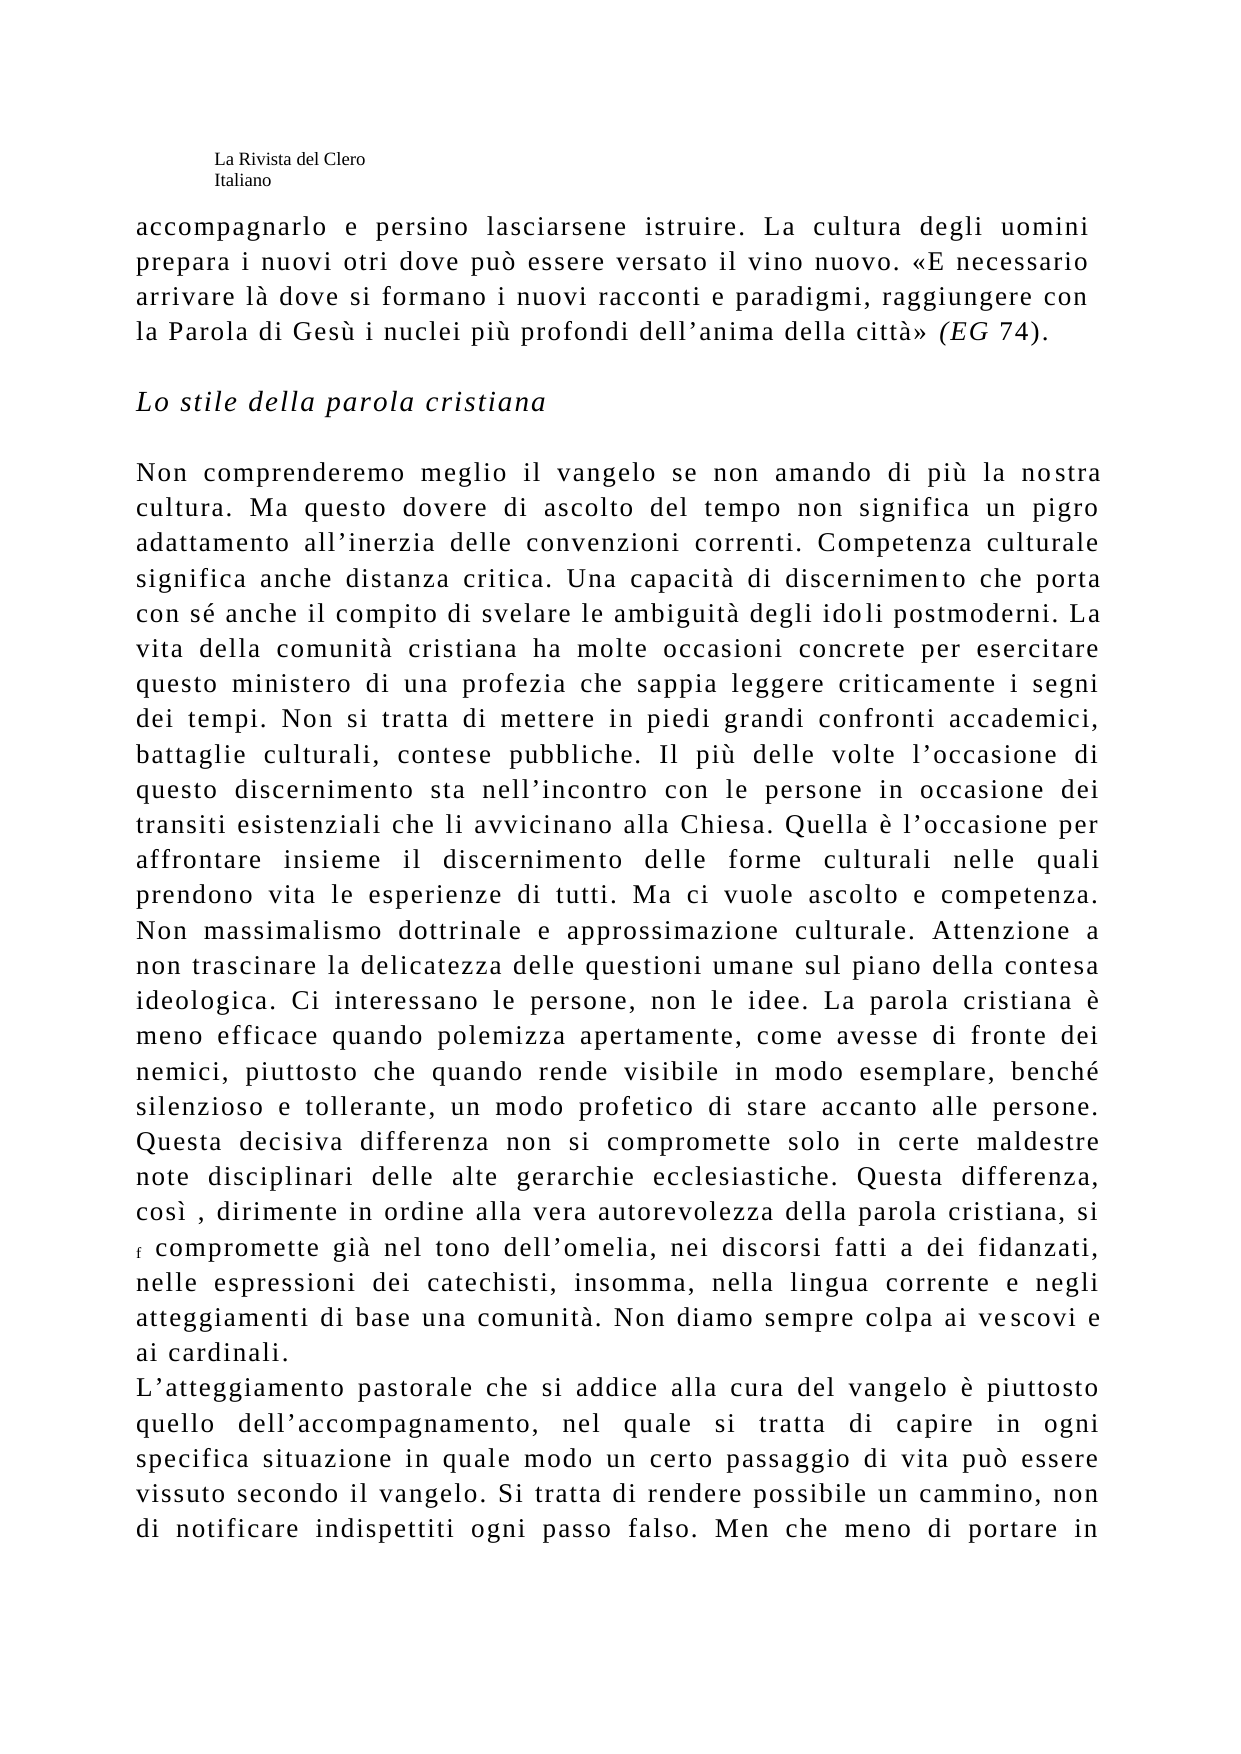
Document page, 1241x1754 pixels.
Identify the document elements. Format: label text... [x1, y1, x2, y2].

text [136, 207, 1090, 348]
text Lo stile della parola cristiana [136, 383, 1090, 418]
text Non comprenderemo meglio il vangelo se non amando di più la nostra cultura. Ma questo dovere di ascolto del tempo non significa un pigro adattamento all’inerzia delle convenzioni correnti. Competenza culturale significa anche distanza critica. Una capacità di discernimento che porta con sé anche il compito di svelare le ambiguità degli idoli postmoderni. La vita della comunità cristiana ha molte occasioni concrete per esercitare questo ministero di una profezia che sappia leggere criticamente i segni dei tempi. Non si tratta di mettere in piedi grandi confronti accademici, battaglie culturali, contese pubbliche. Il più delle volte l’occasione di questo discernimento sta nell’incontro con le persone in occasione dei transiti esistenziali che li avvicinano alla Chiesa. Quella è l’occasione per affrontare insieme il discernimento delle forme culturali nelle quali prendono vita le esperienze di tutti. Ma ci vuole ascolto e competenza. Non massimalismo dottrinale e approssimazione culturale. Attenzione a non trascinare la delicatezza delle questioni umane sul piano della contesa ideologica. Ci interessano le persone, non le idee. La parola cristiana è meno efficace quando polemizza apertamente, come avesse di fronte dei nemici, piuttosto che quando rende visibile in modo esemplare, benché silenzioso e tollerante, un modo profetico di stare accanto alle persone. Questa decisiva differenza non si compromette solo in certe maldestre note disciplinari delle alte gerarchie ecclesiastiche. Questa differenza, così , dirimente in ordine alla vera autorevolezza della parola cristiana, si f compromette già nel tono dell’omelia, nei discorsi fatti a dei fidanzati, nelle espressioni dei catechisti, insomma, nella lingua corrente e negli atteggiamenti di base una comunità. Non diamo sempre colpa ai vescovi e ai cardinali. [136, 453, 1100, 1369]
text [136, 1369, 1100, 1545]
